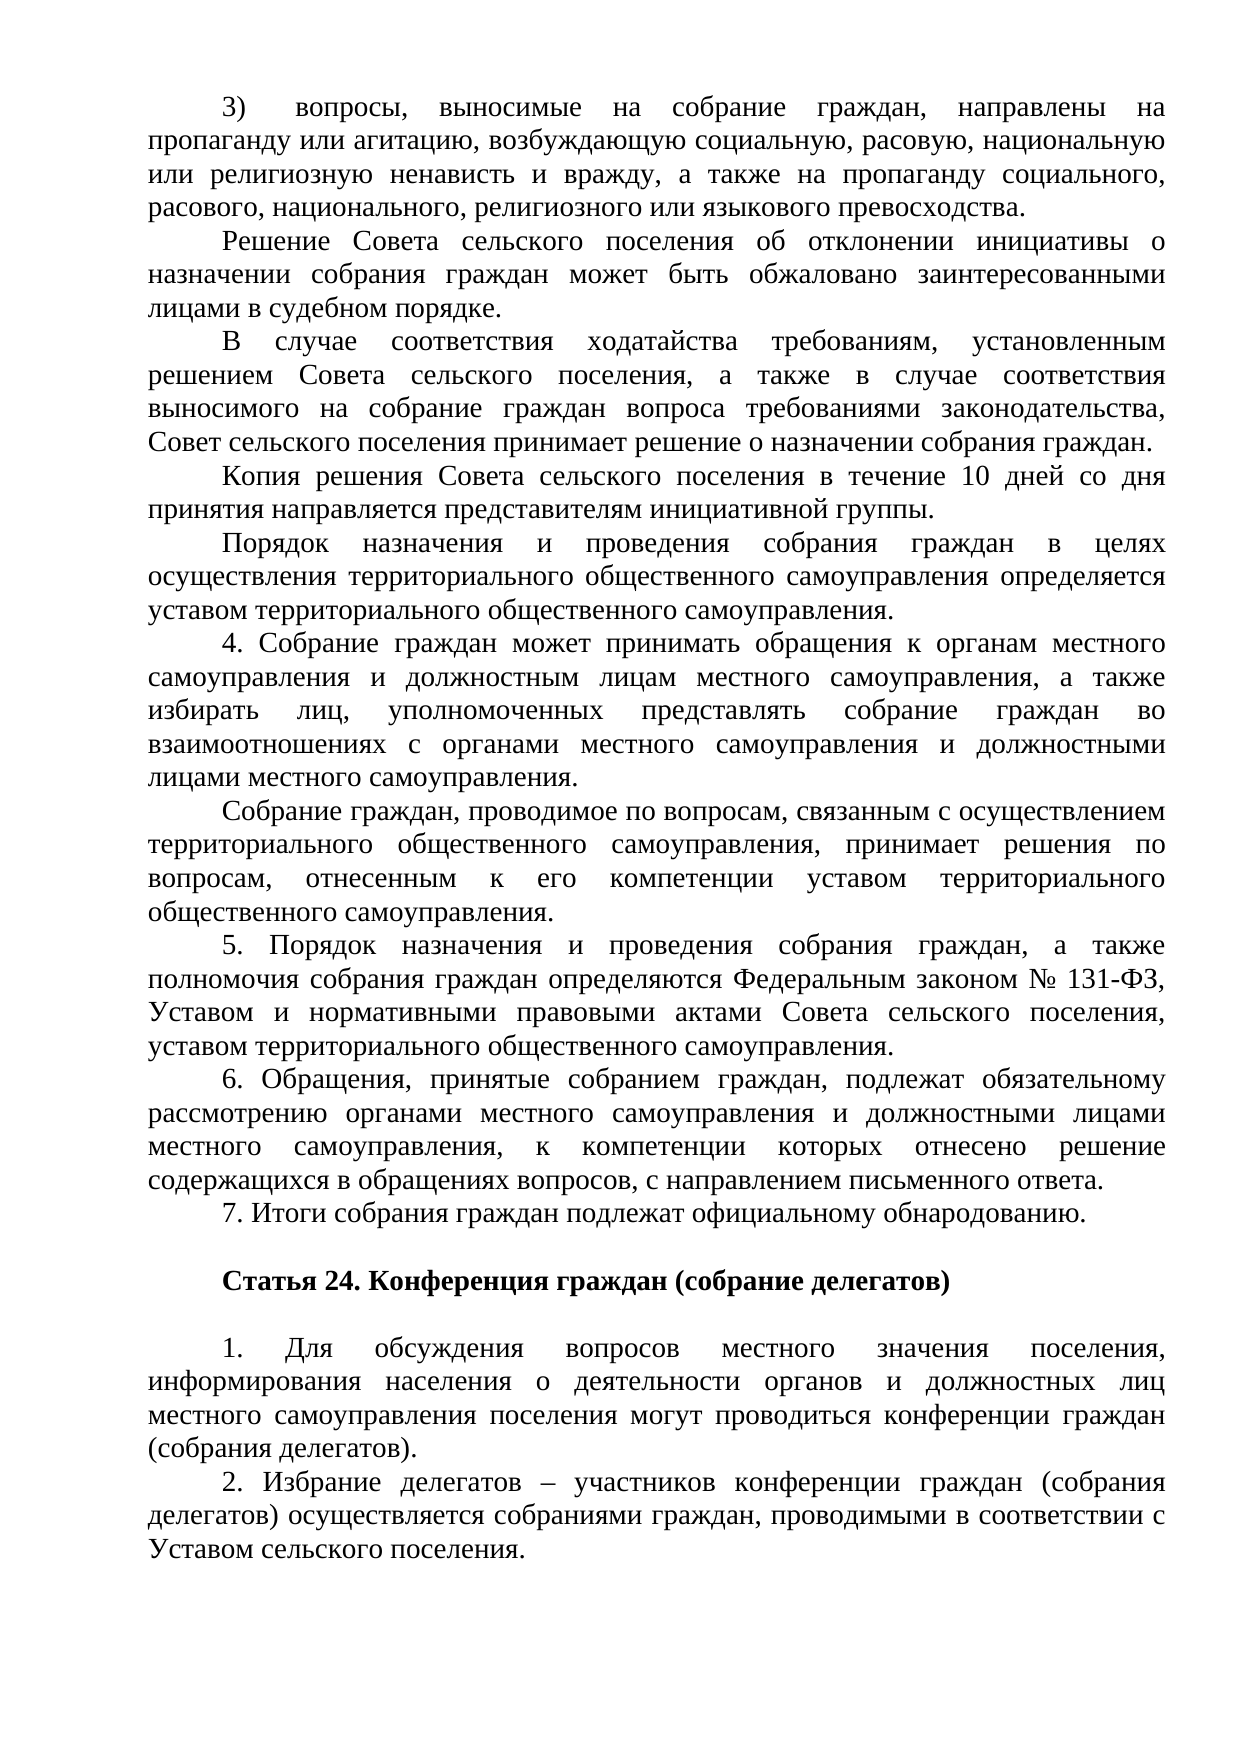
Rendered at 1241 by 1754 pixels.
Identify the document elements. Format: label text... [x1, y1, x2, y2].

text 2. Избрание делегатов – участников конференции граждан (собрания делегатов) осуществляется собраниями граждан, проводимыми в соответствии с Уставом сельского поселения. [148, 1464, 1166, 1564]
text Копия решения Совета сельского поселения в течение 10 дней со дня принятия направляется представителям инициативной группы. [148, 458, 1166, 525]
text 3) вопросы, выносимые на собрание граждан, направлены на пропаганду или агитацию, возбуждающую социальную, расовую, национальную или религиозную ненависть и вражду, а также на пропаганду социального, расового, национального, религиозного или языкового превосходства. [148, 89, 1166, 223]
text 5. Порядок назначения и проведения собрания граждан, а также полномочия собрания граждан определяются Федеральным законом № 131-ФЗ, Уставом и нормативными правовыми актами Совета сельского поселения, уставом территориального общественного самоуправления. [148, 927, 1166, 1061]
text В случае соответствия ходатайства требованиям, установленным решением Совета сельского поселения, а также в случае соответствия выносимого на собрание граждан вопроса требованиями законодательства, Совет сельского поселения принимает решение о назначении собрания граждан. [148, 323, 1166, 458]
text 6. Обращения, принятые собранием граждан, подлежат обязательному рассмотрению органами местного самоуправления и должностными лицами местного самоуправления, к компетенции которых отнесено решение содержащихся в обращениях вопросов, с направлением письменного ответа. [148, 1061, 1166, 1196]
text Статья 24. Конференция граждан (собрание делегатов) [148, 1263, 1166, 1296]
text 1. Для обсуждения вопросов местного значения поселения, информирования населения о деятельности органов и должностных лиц местного самоуправления поселения могут проводиться конференции граждан (собрания делегатов). [148, 1330, 1166, 1464]
text Порядок назначения и проведения собрания граждан в целях осуществления территориального общественного самоуправления определяется уставом территориального общественного самоуправления. [148, 525, 1166, 625]
text Решение Совета сельского поселения об отклонении инициативы о назначении собрания граждан может быть обжаловано заинтересованными лицами в судебном порядке. [148, 223, 1166, 323]
text 4. Собрание граждан может принимать обращения к органам местного самоуправления и должностным лицам местного самоуправления, а также избирать лиц, уполномоченных представлять собрание граждан во взаимоотношениях с органами местного самоуправления и должностными лицами местного самоуправления. [148, 625, 1166, 793]
text 7. Итоги собрания граждан подлежат официальному обнародованию. [148, 1196, 1166, 1229]
text Собрание граждан, проводимое по вопросам, связанным с осуществлением территориального общественного самоуправления, принимает решения по вопросам, отнесенным к его компетенции уставом территориального общественного самоуправления. [148, 793, 1166, 927]
